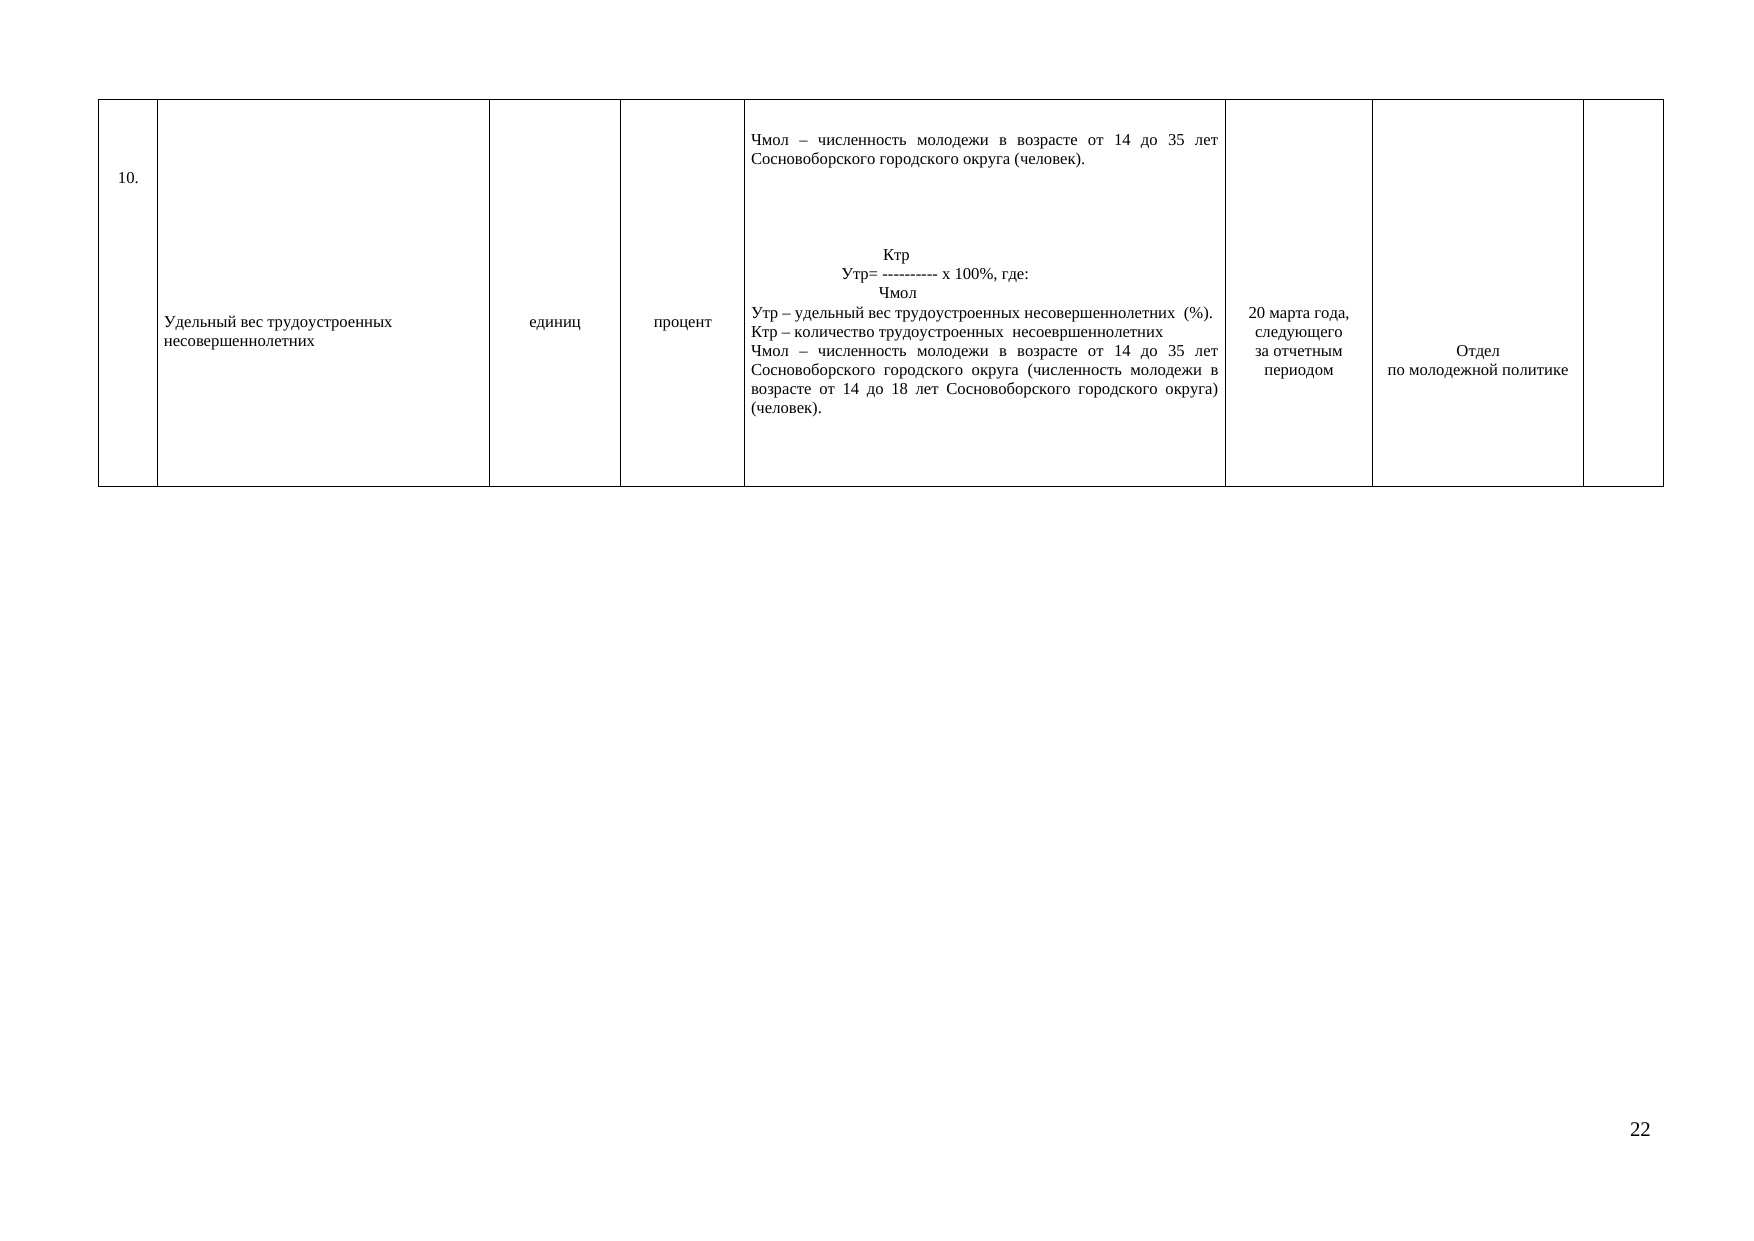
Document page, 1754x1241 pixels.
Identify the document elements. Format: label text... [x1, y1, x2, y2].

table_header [158, 100, 489, 486]
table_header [621, 100, 744, 486]
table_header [490, 100, 620, 486]
table_header - [1584, 100, 1663, 486]
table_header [1226, 100, 1372, 486]
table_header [745, 100, 1225, 486]
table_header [1373, 100, 1583, 486]
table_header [99, 100, 157, 486]
